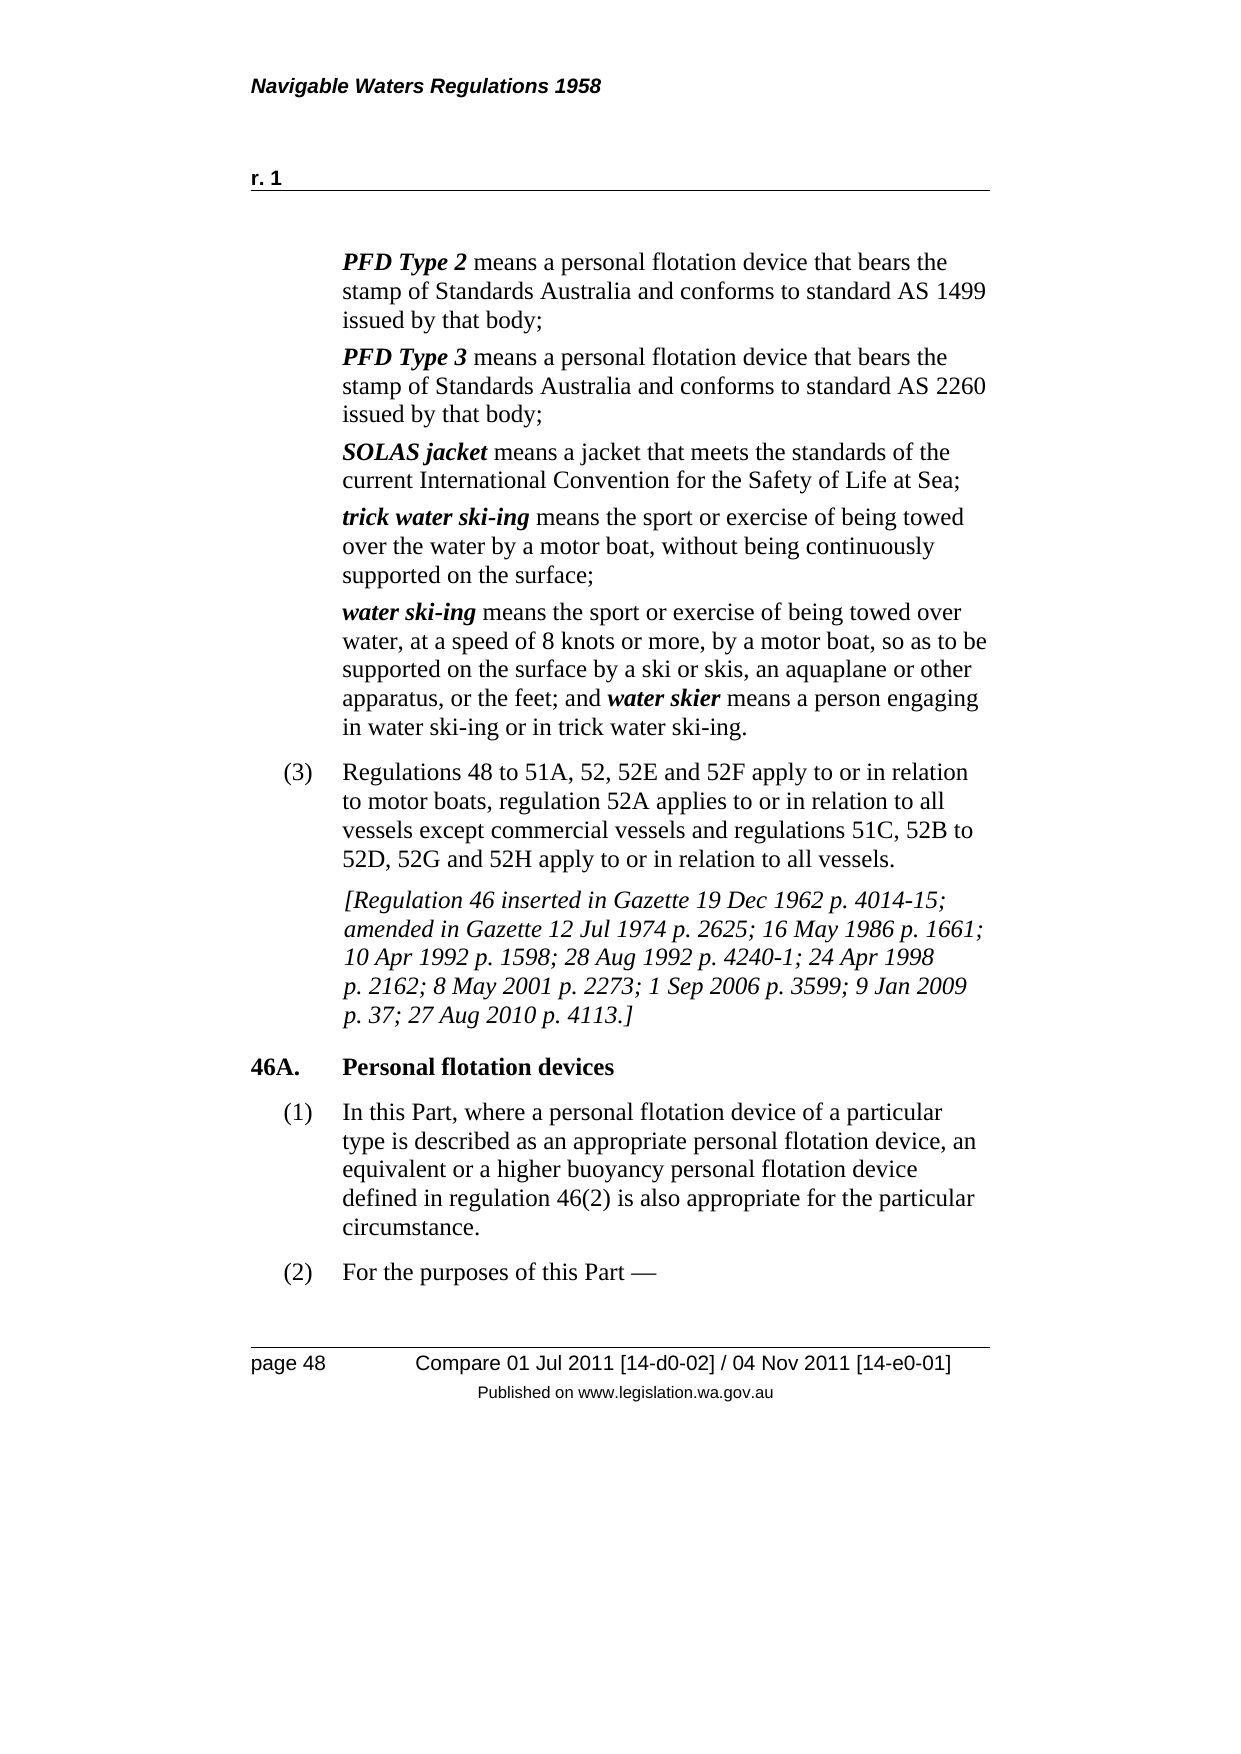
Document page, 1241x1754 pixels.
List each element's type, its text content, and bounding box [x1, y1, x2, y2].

text PFD Type 3 means a personal flotation device that bears the stamp of Standards Australia and conforms to standard AS 2260 issued by that body; [251, 342, 990, 428]
text (3) Regulations 48 to 51A, 52, 52E and 52F apply to or in relation to motor boats, regulation 52A applies to or in relation to all vessels except commercial vessels and regulations 51C, 52B to 52D, 52G and 52H apply to or in relation to all vessels. [251, 757, 990, 872]
text [Regulation 46 inserted in Gazette 19 Dec 1962 p. 4014-15; amended in Gazette 12 Jul 1974 p. 2625; 16 May 1986 p. 1661; 10 Apr 1992 p. 1598; 28 Aug 1992 p. 4240-1; 24 Apr 1998 p. 2162; 8 May 2001 p. 2273; 1 Sep 2006 p. 3599; 9 Jan 2009 p. 37; 27 Aug 2010 p. 4113.] [251, 885, 990, 1029]
text SOLAS jacket means a jacket that meets the standards of the current International Convention for the Safety of Life at Sea; [251, 437, 990, 494]
text PFD Type 2 means a personal flotation device that bears the stamp of Standards Australia and conforms to standard AS 1499 issued by that body; [251, 247, 990, 334]
subtitle 46A. Personal flotation devices [251, 1052, 990, 1080]
text (1) In this Part, where a personal flotation device of a particular type is described as an appropriate personal flotation device, an equivalent or a higher buoyancy personal flotation device defined in regulation 46(2) is also appropriate for the particular circumstance. [251, 1097, 990, 1241]
text water ski-ing means the sport or exercise of being towed over water, at a speed of 8 knots or more, by a motor boat, so as to be supported on the surface by a ski or skis, an aquaplane or other apparatus, or the feet; and water skier means a person engaging in water ski-ing or in trick water ski-ing. [251, 597, 990, 741]
text trick water ski-ing means the sport or exercise of being towed over the water by a motor boat, without being continuously supported on the surface; [251, 502, 990, 589]
text (2) For the purposes of this Part — [251, 1257, 990, 1286]
